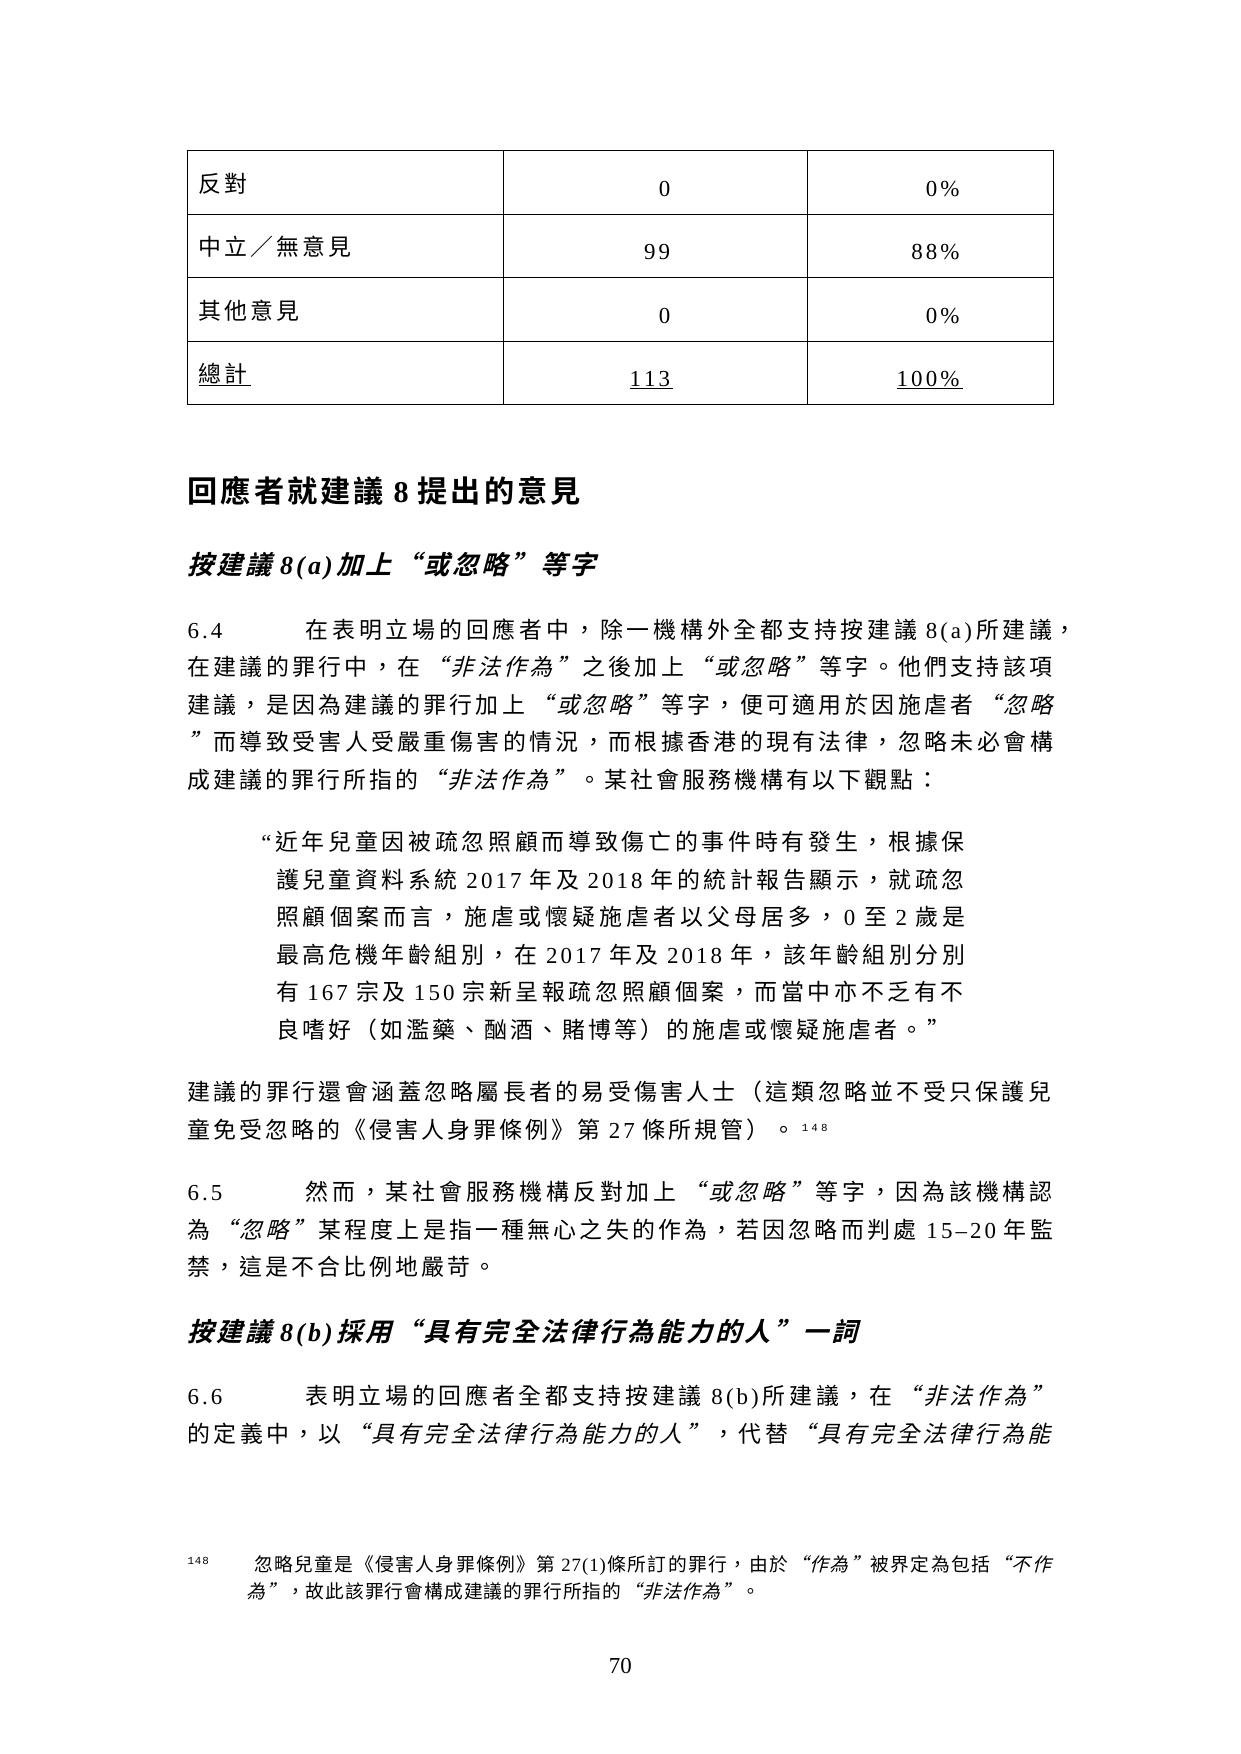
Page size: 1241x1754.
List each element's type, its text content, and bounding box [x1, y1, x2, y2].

text 按建議8(b)採用“具有完全法律行為能力的人”一詞 [187, 1307, 1053, 1349]
table_cell 總計 [188, 342, 503, 404]
table_cell 88% [808, 215, 1053, 277]
table_cell 0% [808, 151, 1053, 213]
text 6.5 然而，某社會服務機構反對加上“或忽略”等字，因為該機構認為“忽略”某程度上是指一種無心之失的作為，若因忽略而判處15–20年監禁，這是不合比例地嚴苛。 [187, 1170, 1053, 1282]
text 回應者就建議8提出的意見 [187, 468, 1053, 511]
table_cell 中立／無意見 [188, 215, 503, 277]
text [187, 1374, 1053, 1449]
table_cell 其他意見 [188, 278, 503, 341]
table_cell 0 [504, 151, 807, 213]
table_cell 113 [504, 342, 807, 404]
text 建議的罪行還會涵蓋忽略屬長者的易受傷害人士（這類忽略並不受只保護兒童免受忽略的《侵害人身罪條例》第27條所規管）。‍ [187, 1070, 1053, 1145]
table_cell 反對 [188, 151, 503, 213]
text 按建議8(a)加上“或忽略”等字 [187, 541, 1053, 582]
text “近年兒童因被疏忽照顧而導致傷亡的事件時有發生，根據保護兒童資料系統2017年及2018年的統計報告顯示，就疏忽照顧個案而言，施虐或懷疑施虐者以父母居多，0至2歲是最高危機年齡組別，在2017年及2018年，該年齡組別分別有167宗及150宗新呈報疏忽照顧個案，而當中亦不乏有不良嗜好（如濫藥、酗酒、賭博等）的施虐或懷疑施虐者。” [261, 820, 966, 1045]
table_cell 0 [504, 278, 807, 341]
table_cell 100% [808, 342, 1053, 404]
text 6.4 在表明立場的回應者中，除一機構外全都支持按建議8(a)所建議，在建議的罪行中，在“非法作為”之後加上“或忽略”等字。他們支持該項建議，是因為建議的罪行加上“或忽略”等字，便可適用於因施虐者“忽略”而導致受害人受嚴重傷害的情況，而根據香港的現有法律，忽略未必會構成建議的罪行所指的“非法作為”。某社會服務機構有以下觀點： [187, 607, 1053, 795]
table_cell 0% [808, 278, 1053, 341]
table_cell 99 [504, 215, 807, 277]
